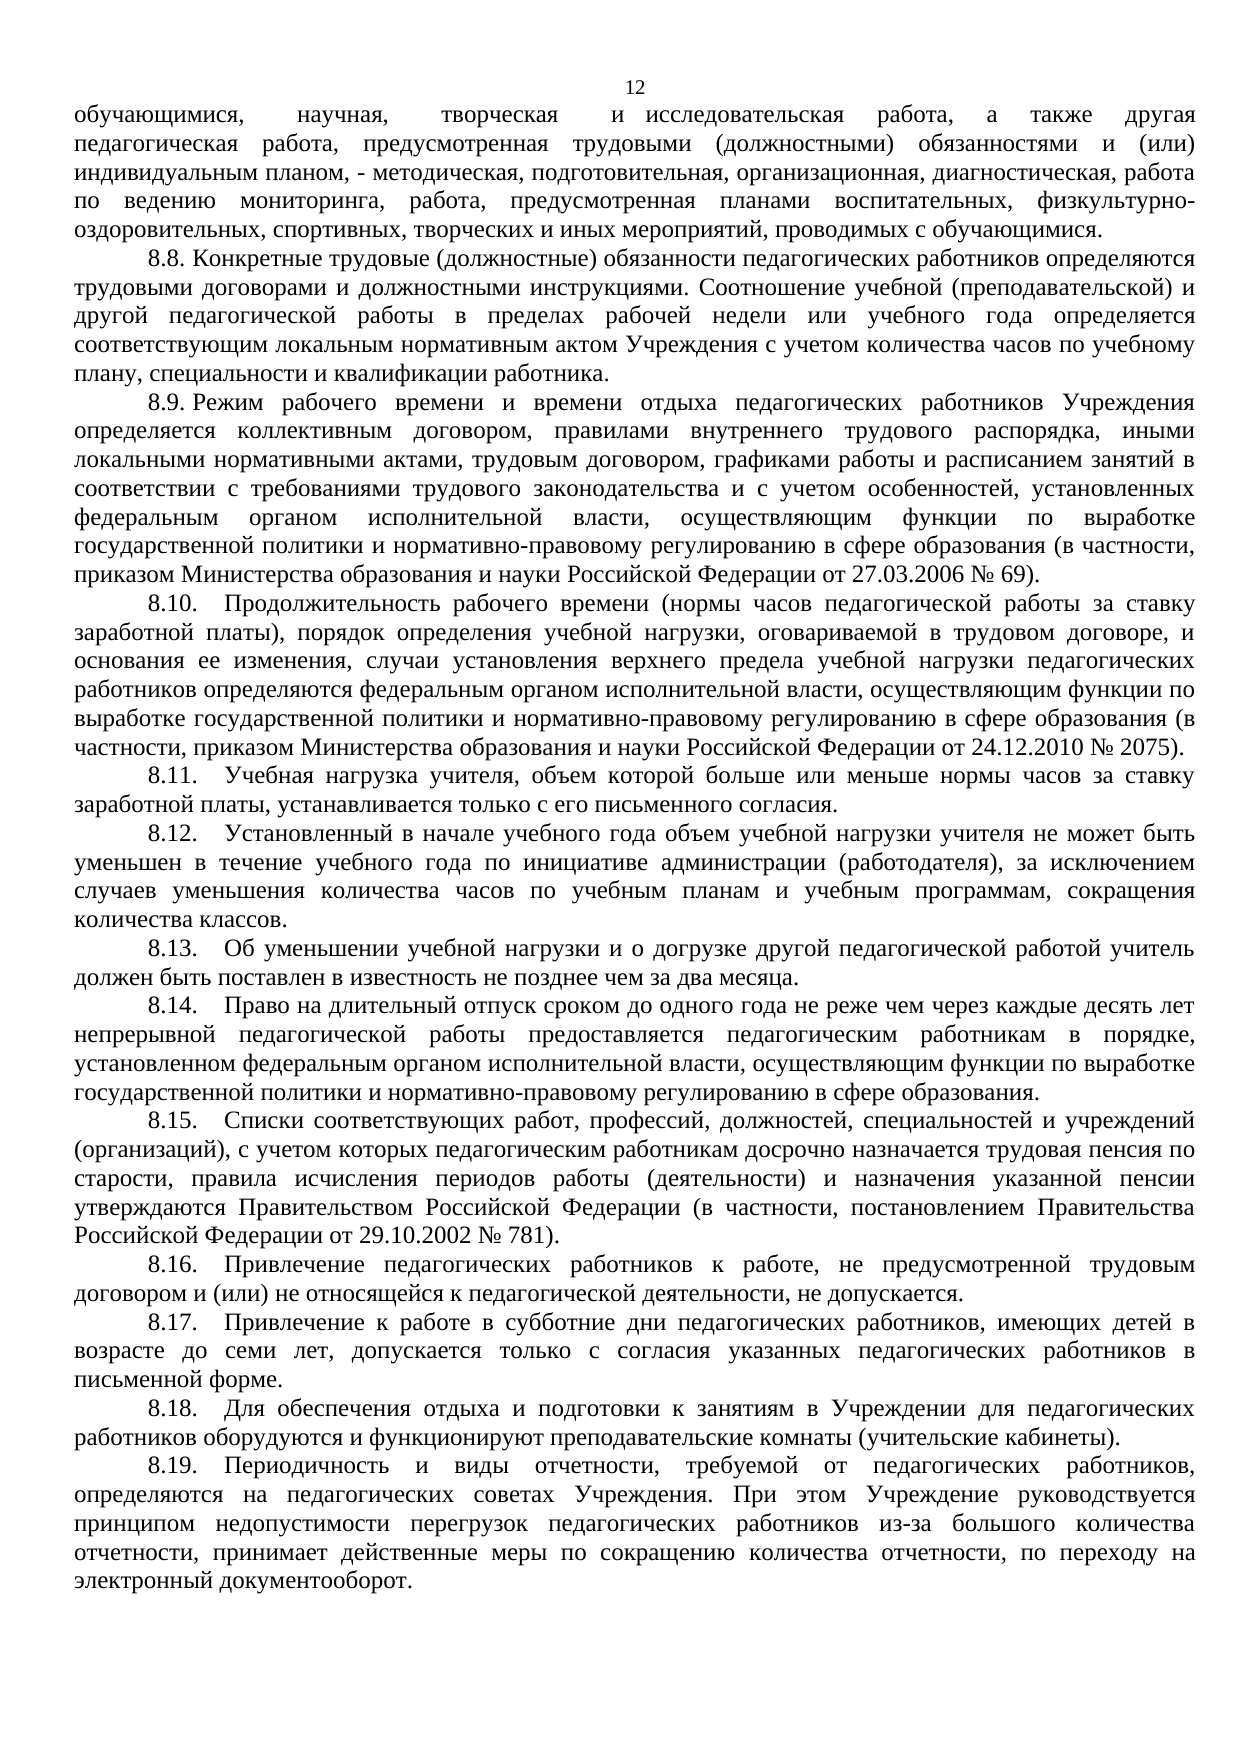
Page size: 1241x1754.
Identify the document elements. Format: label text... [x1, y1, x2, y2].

list Установленный в начале учебного года объем учебной нагрузки учителя не может быть уменьшен в течение учебного года по инициативе администрации (работодателя), за исключением случаев уменьшения количества часов по учебным планам и учебным программам, сокращения количества классов. [74, 818, 1196, 933]
list Для обеспечения отдыха и подготовки к занятиям в Учреждении для педагогических работников оборудуются и функционируют преподавательские комнаты (учительские кабинеты). [74, 1393, 1196, 1450]
list Списки соответствующих работ, профессий, должностей, специальностей и учреждений (организаций), с учетом которых педагогическим работникам досрочно назначается трудовая пенсия по старости, правила исчисления периодов работы (деятельности) и назначения указанной пенсии утверждаются Правительством Российской Федерации (в частности, постановлением Правительства Российской Федерации от 29.10.2002 № 781). [74, 1105, 1196, 1249]
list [74, 99, 1196, 243]
list Привлечение педагогических работников к работе, не предусмотренной трудовым договором и (или) не относящейся к педагогической деятельности, не допускается. [74, 1249, 1196, 1307]
list Об уменьшении учебной нагрузки и о догрузке другой педагогической работой учитель должен быть поставлен в известность не позднее чем за два месяца. [74, 933, 1196, 990]
list Режим рабочего времени и времени отдыха педагогических работников Учреждения определяется коллективным договором, правилами внутреннего трудового распорядка, иными локальными нормативными актами, трудовым договором, графиками работы и расписанием занятий в соответствии с требованиями трудового законодательства и с учетом особенностей, установленных федеральным органом исполнительной власти, осуществляющим функции по выработке государственной политики и нормативно-правовому регулированию в сфере образования (в частности, приказом Министерства образования и науки Российской Федерации от 27.03.2006 № 69). [74, 387, 1196, 588]
list Учебная нагрузка учителя, объем которой больше или меньше нормы часов за ставку заработной платы, устанавливается только с его письменного согласия. [74, 760, 1196, 818]
list Продолжительность рабочего времени (нормы часов педагогической работы за ставку заработной платы), порядок определения учебной нагрузки, оговариваемой в трудовом договоре, и основания ее изменения, случаи установления верхнего предела учебной нагрузки педагогических работников определяются федеральным органом исполнительной власти, осуществляющим функции по выработке государственной политики и нормативно-правовому регулированию в сфере образования (в частности, приказом Министерства образования и науки Российской Федерации от 24.12.2010 № 2075). [74, 588, 1196, 760]
list Конкретные трудовые (должностные) обязанности педагогических работников определяются трудовыми договорами и должностными инструкциями. Соотношение учебной (преподавательской) и другой педагогической работы в пределах рабочей недели или учебного года определяется соответствующим локальным нормативным актом Учреждения с учетом количества часов по учебному плану, специальности и квалификации работника. [74, 243, 1196, 387]
list Право на длительный отпуск сроком до одного года не реже чем через каждые десять лет непрерывной педагогической работы предоставляется педагогическим работникам в порядке, установленном федеральным органом исполнительной власти, осуществляющим функции по выработке государственной политики и нормативно-правовому регулированию в сфере образования. [74, 990, 1196, 1105]
list Периодичность и виды отчетности, требуемой от педагогических работников, определяются на педагогических советах Учреждения. При этом Учреждение руководствуется принципом недопустимости перегрузок педагогических работников из-за большого количества отчетности, принимает действенные меры по сокращению количества отчетности, по переходу на электронный документооборот. [74, 1450, 1196, 1594]
list Привлечение к работе в субботние дни педагогических работников, имеющих детей в возрасте до семи лет, допускается только с согласия указанных педагогических работников в письменной форме. [74, 1307, 1196, 1393]
